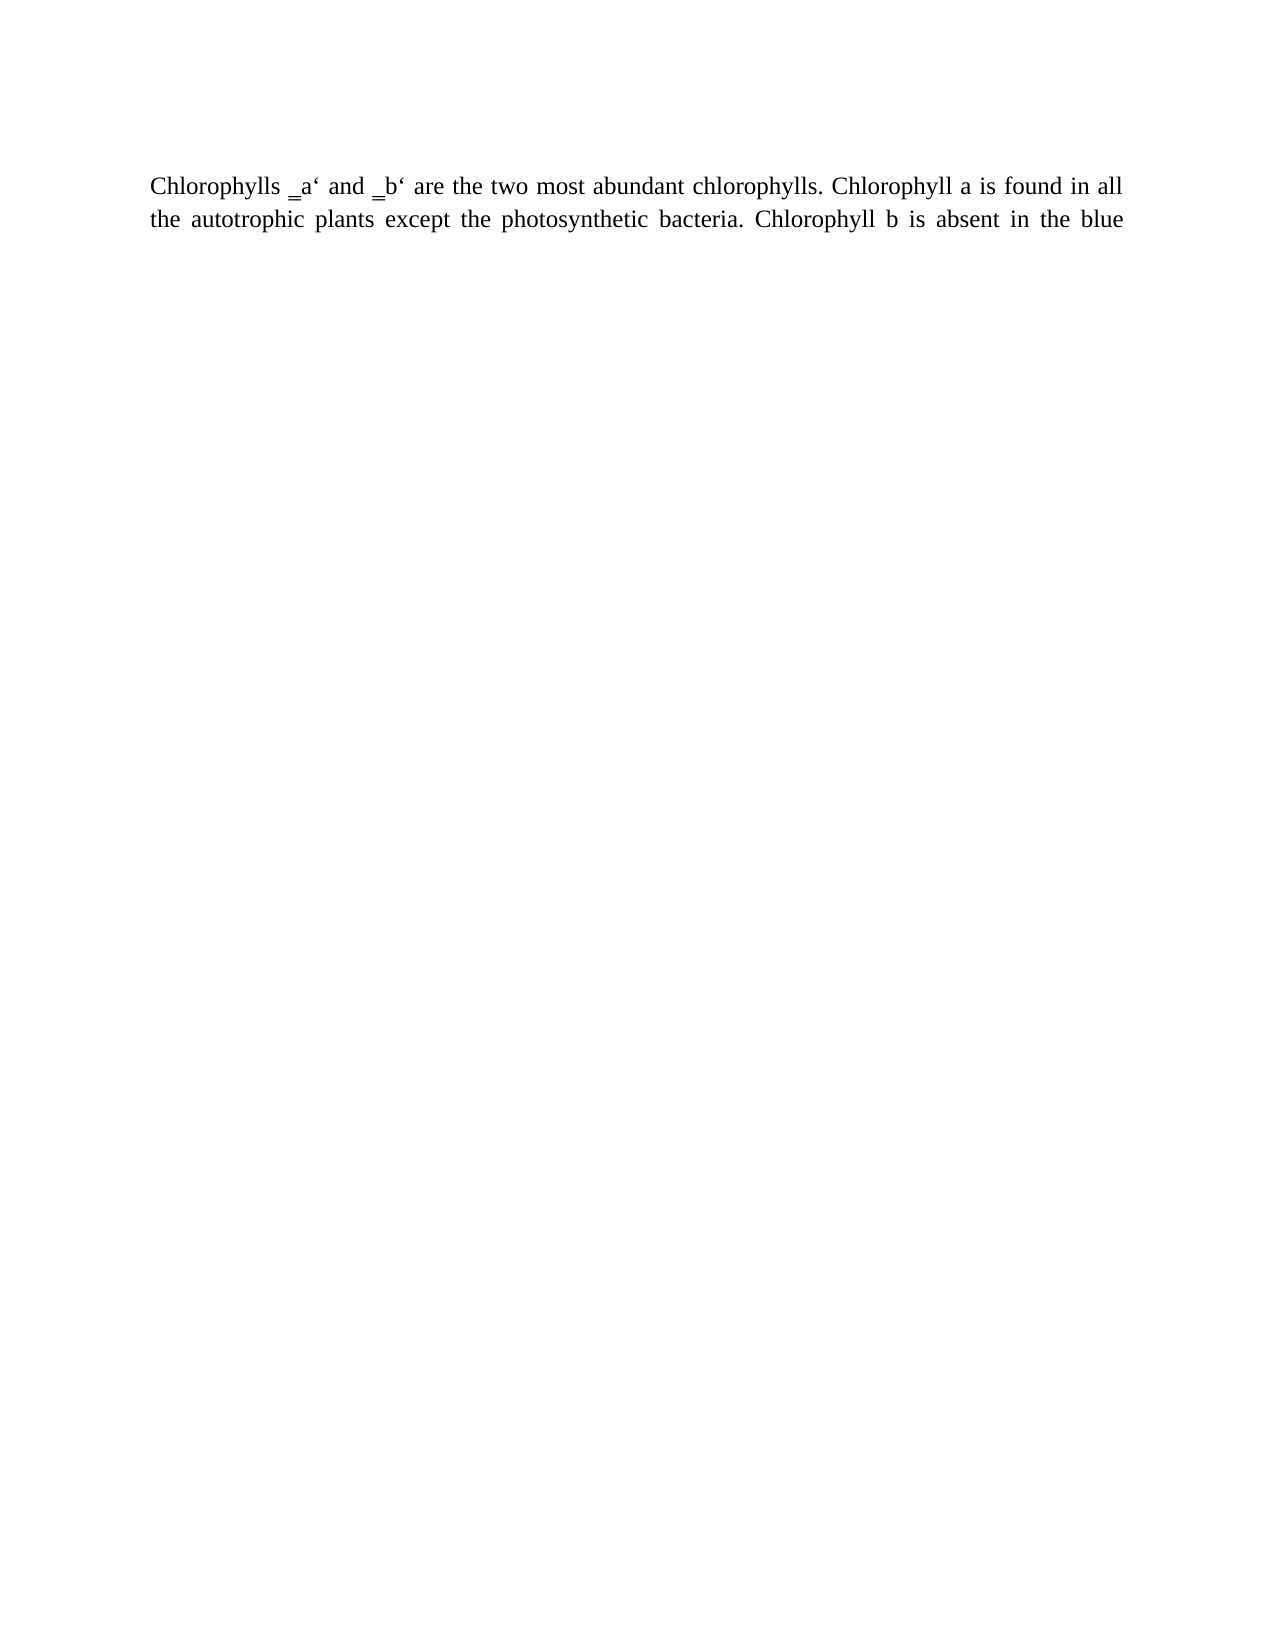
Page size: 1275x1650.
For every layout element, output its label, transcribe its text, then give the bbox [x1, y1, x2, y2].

text Chlorophylls ‗a‘ and ‗b‘ are the two most abundant chlorophylls. Chlorophyll a is found in all the autotrophic plants except the photosynthetic bacteria. Chlorophyll b is absent in the blue [150, 171, 1125, 233]
